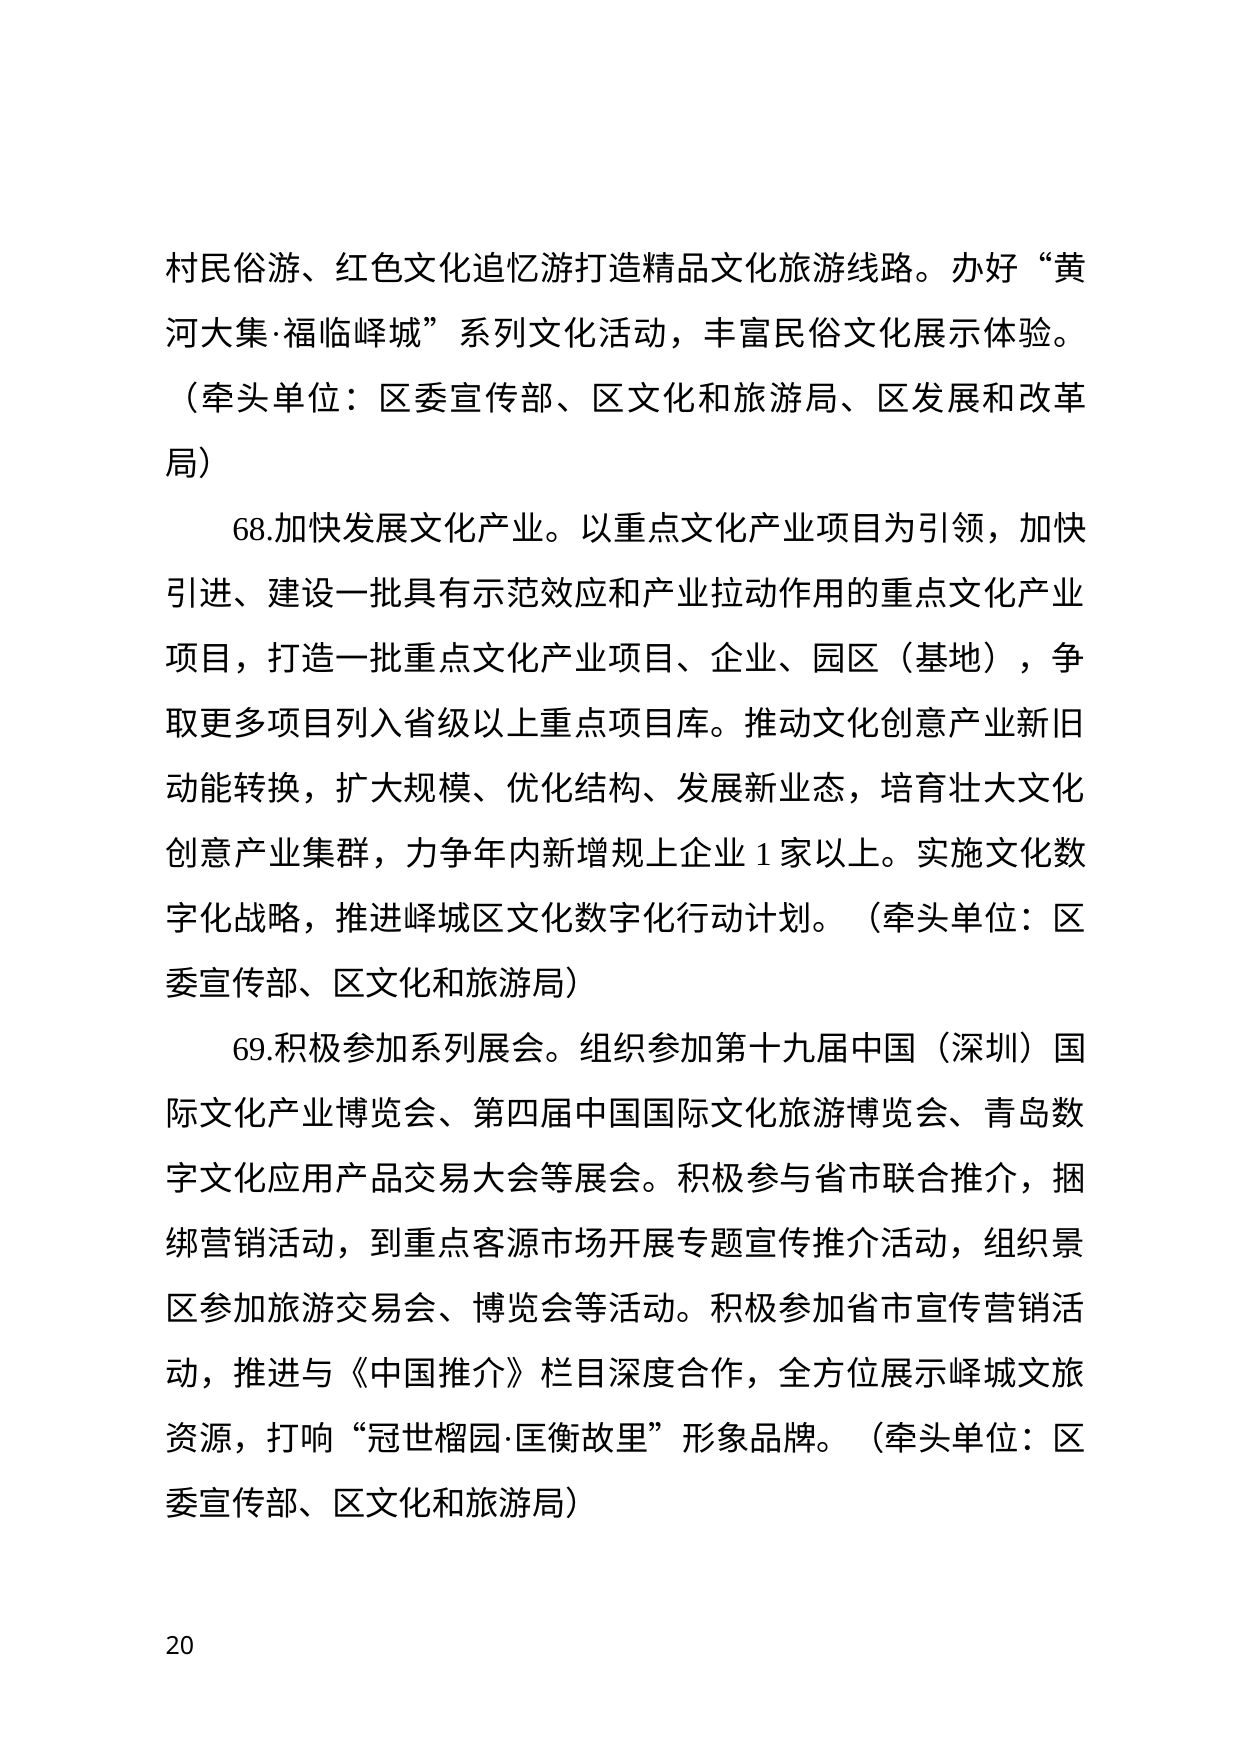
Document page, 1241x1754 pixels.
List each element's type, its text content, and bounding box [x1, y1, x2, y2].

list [165, 233, 1087, 493]
list 68.加快发展文化产业。以重点文化产业项目为引领，加快引进、建设一批具有示范效应和产业拉动作用的重点文化产业项目，打造一批重点文化产业项目、企业、园区（基地），争取更多项目列入省级以上重点项目库。推动文化创意产业新旧动能转换，扩大规模、优化结构、发展新业态，培育壮大文化创意产业集群，力争年内新增规上企业1家以上。实施文化数字化战略，推进峄城区文化数字化行动计划。（牵头单位：区委宣传部、区文化和旅游局） [165, 493, 1087, 1013]
list 69.积极参加系列展会。组织参加第十九届中国（深圳）国际文化产业博览会、第四届中国国际文化旅游博览会、青岛数字文化应用产品交易大会等展会。积极参与省市联合推介，捆绑营销活动，到重点客源市场开展专题宣传推介活动，组织景区参加旅游交易会、博览会等活动。积极参加省市宣传营销活动，推进与《中国推介》栏目深度合作，全方位展示峄城文旅资源，打响“冠世榴园·匡衡故里”形象品牌。（牵头单位：区委宣传部、区文化和旅游局） [165, 1013, 1087, 1533]
